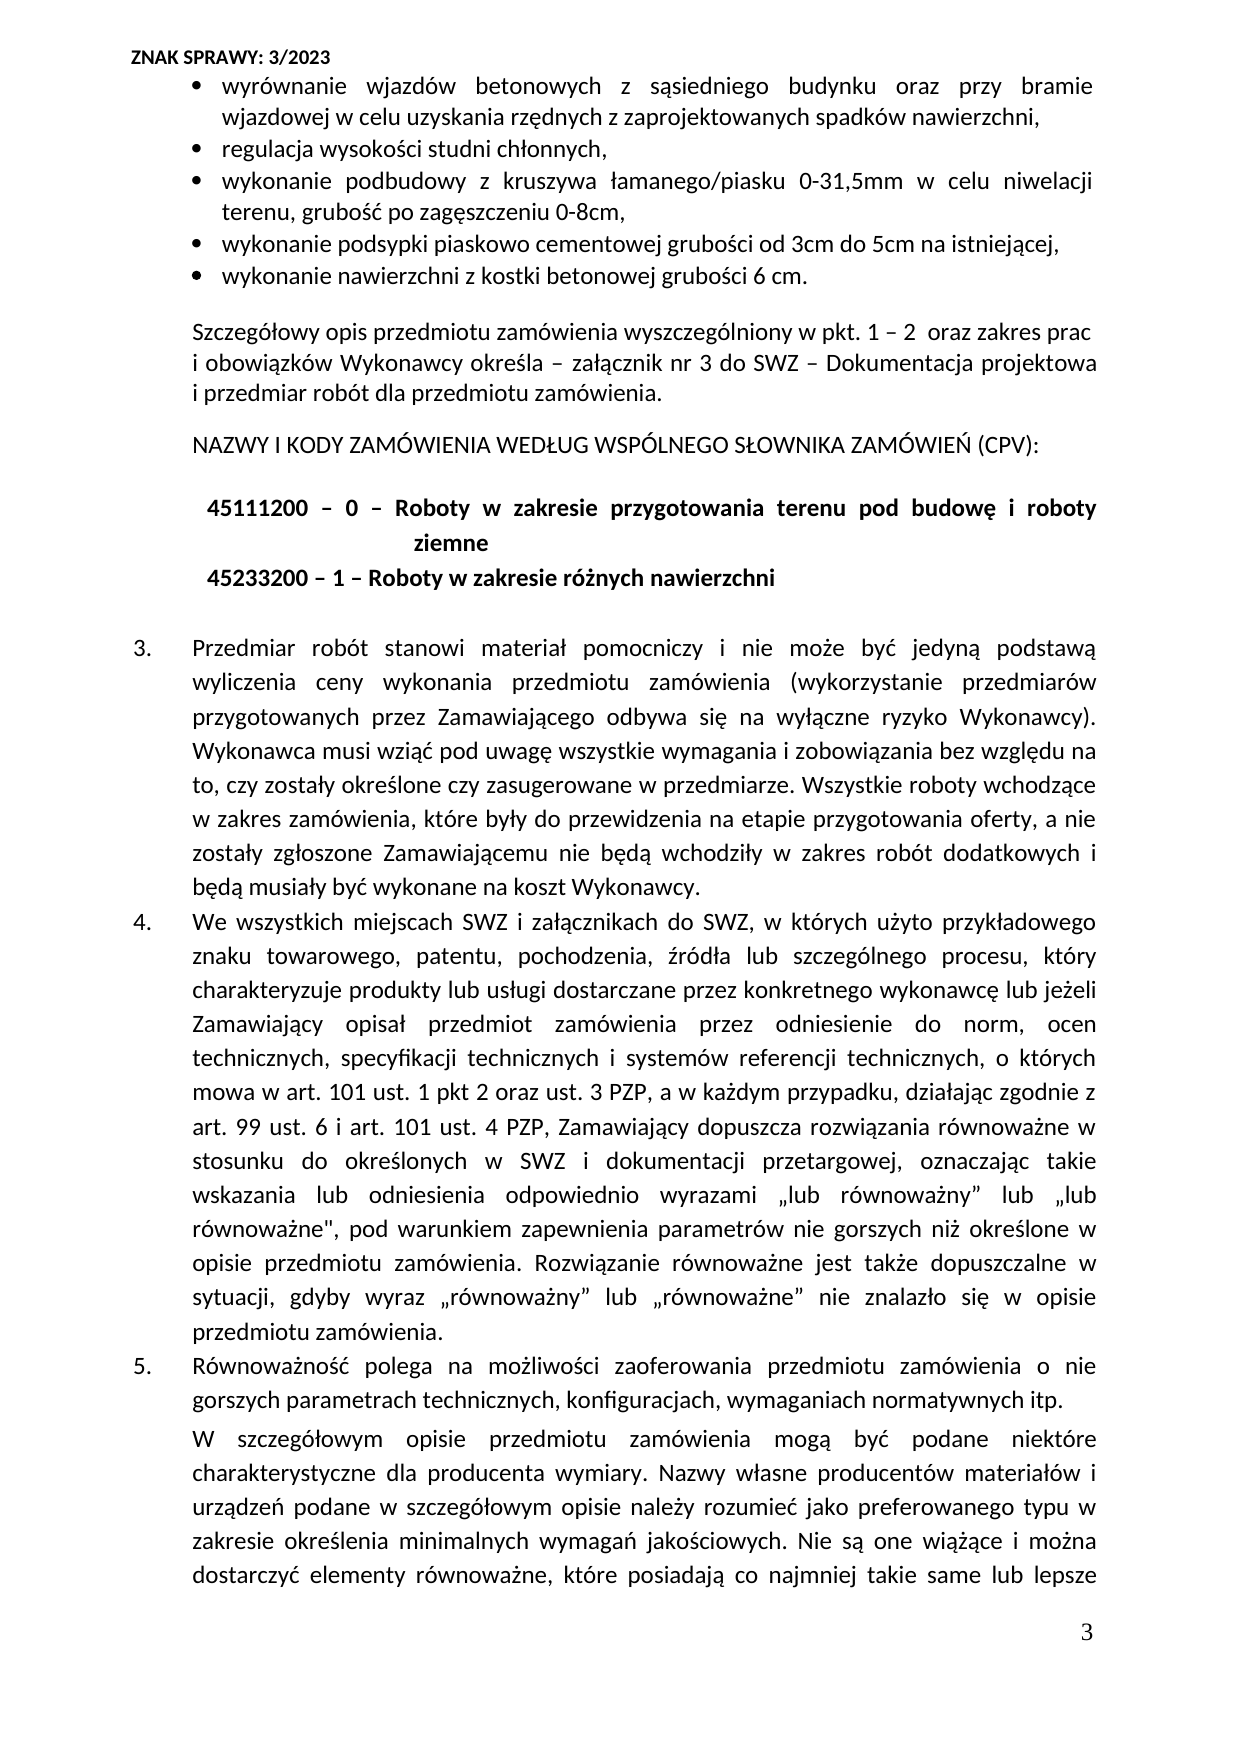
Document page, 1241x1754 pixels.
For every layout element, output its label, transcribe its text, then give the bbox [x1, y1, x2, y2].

list NAZWY I KODY ZAMÓWIENIA WEDŁUG WSPÓLNEGO SŁOWNIKA ZAMÓWIEŃ (CPV): [192, 429, 1094, 459]
list Przedmiar robót stanowi materiał pomocniczy i nie może być jedyną podstawą wyliczenia ceny wykonania przedmiotu zamówienia (wykorzystanie przedmiarów przygotowanych przez Zamawiającego odbywa się na wyłączne ryzyko Wykonawcy). Wykonawca musi wziąć pod uwagę wszystkie wymagania i zobowiązania bez względu na to, czy zostały określone czy zasugerowane w przedmiarze. Wszystkie roboty wchodzące w zakres zamówienia, które były do przewidzenia na etapie przygotowania oferty, a nie zostały zgłoszone Zamawiającemu nie będą wchodziły w zakres robót dodatkowych i będą musiały być wykonane na koszt Wykonawcy. [133, 632, 1098, 902]
list wykonanie podbudowy z kruszywa łamanego/piasku 0-31,5mm w celu niwelacji terenu, grubość po zagęszczeniu 0-8cm, [192, 165, 1094, 227]
list wykonanie nawierzchni z kostki betonowej grubości 6 cm. [192, 260, 1094, 290]
text Szczegółowy opis przedmiotu zamówienia wyszczególniony w pkt. 1 – 2 oraz zakres prac i obowiązków Wykonawcy określa – załącznik nr 3 do SWZ – Dokumentacja projektowa i przedmiar robót dla przedmiotu zamówienia. [192, 316, 1098, 408]
text 45111200 – 0 – Roboty w zakresie przygotowania terenu pod budowę i roboty ziemne [207, 492, 1098, 558]
list wyrównanie wjazdów betonowych z sąsiedniego budynku oraz przy bramie wjazdowej w celu uzyskania rzędnych z zaprojektowanych spadków nawierzchni, [192, 70, 1094, 132]
list wykonanie podsypki piaskowo cementowej grubości od 3cm do 5cm na istniejącej, [192, 228, 1094, 259]
list regulacja wysokości studni chłonnych, [192, 133, 1094, 164]
text 45233200 – 1 – Roboty w zakresie różnych nawierzchni [207, 562, 1098, 593]
list Równoważność polega na możliwości zaoferowania przedmiotu zamówienia o nie gorszych parametrach technicznych, konfiguracjach, wymaganiach normatywnych itp. [133, 1350, 1098, 1414]
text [192, 1423, 1098, 1590]
list We wszystkich miejscach SWZ i załącznikach do SWZ, w których użyto przykładowego znaku towarowego, patentu, pochodzenia, źródła lub szczególnego procesu, który charakteryzuje produkty lub usługi dostarczane przez konkretnego wykonawcę lub jeżeli Zamawiający opisał przedmiot zamówienia przez odniesienie do norm, ocen technicznych, specyfikacji technicznych i systemów referencji technicznych, o których mowa w art. 101 ust. 1 pkt 2 oraz ust. 3 PZP, a w każdym przypadku, działając zgodnie z art. 99 ust. 6 i art. 101 ust. 4 PZP, Zamawiający dopuszcza rozwiązania równoważne w stosunku do określonych w SWZ i dokumentacji przetargowej, oznaczając takie wskazania lub odniesienia odpowiednio wyrazami „lub równoważny” lub „lub równoważne", pod warunkiem zapewnienia parametrów nie gorszych niż określone w opisie przedmiotu zamówienia. Rozwiązanie równoważne jest także dopuszczalne w sytuacji, gdyby wyraz „równoważny” lub „równoważne” nie znalazło się w opisie przedmiotu zamówienia. [133, 906, 1098, 1346]
